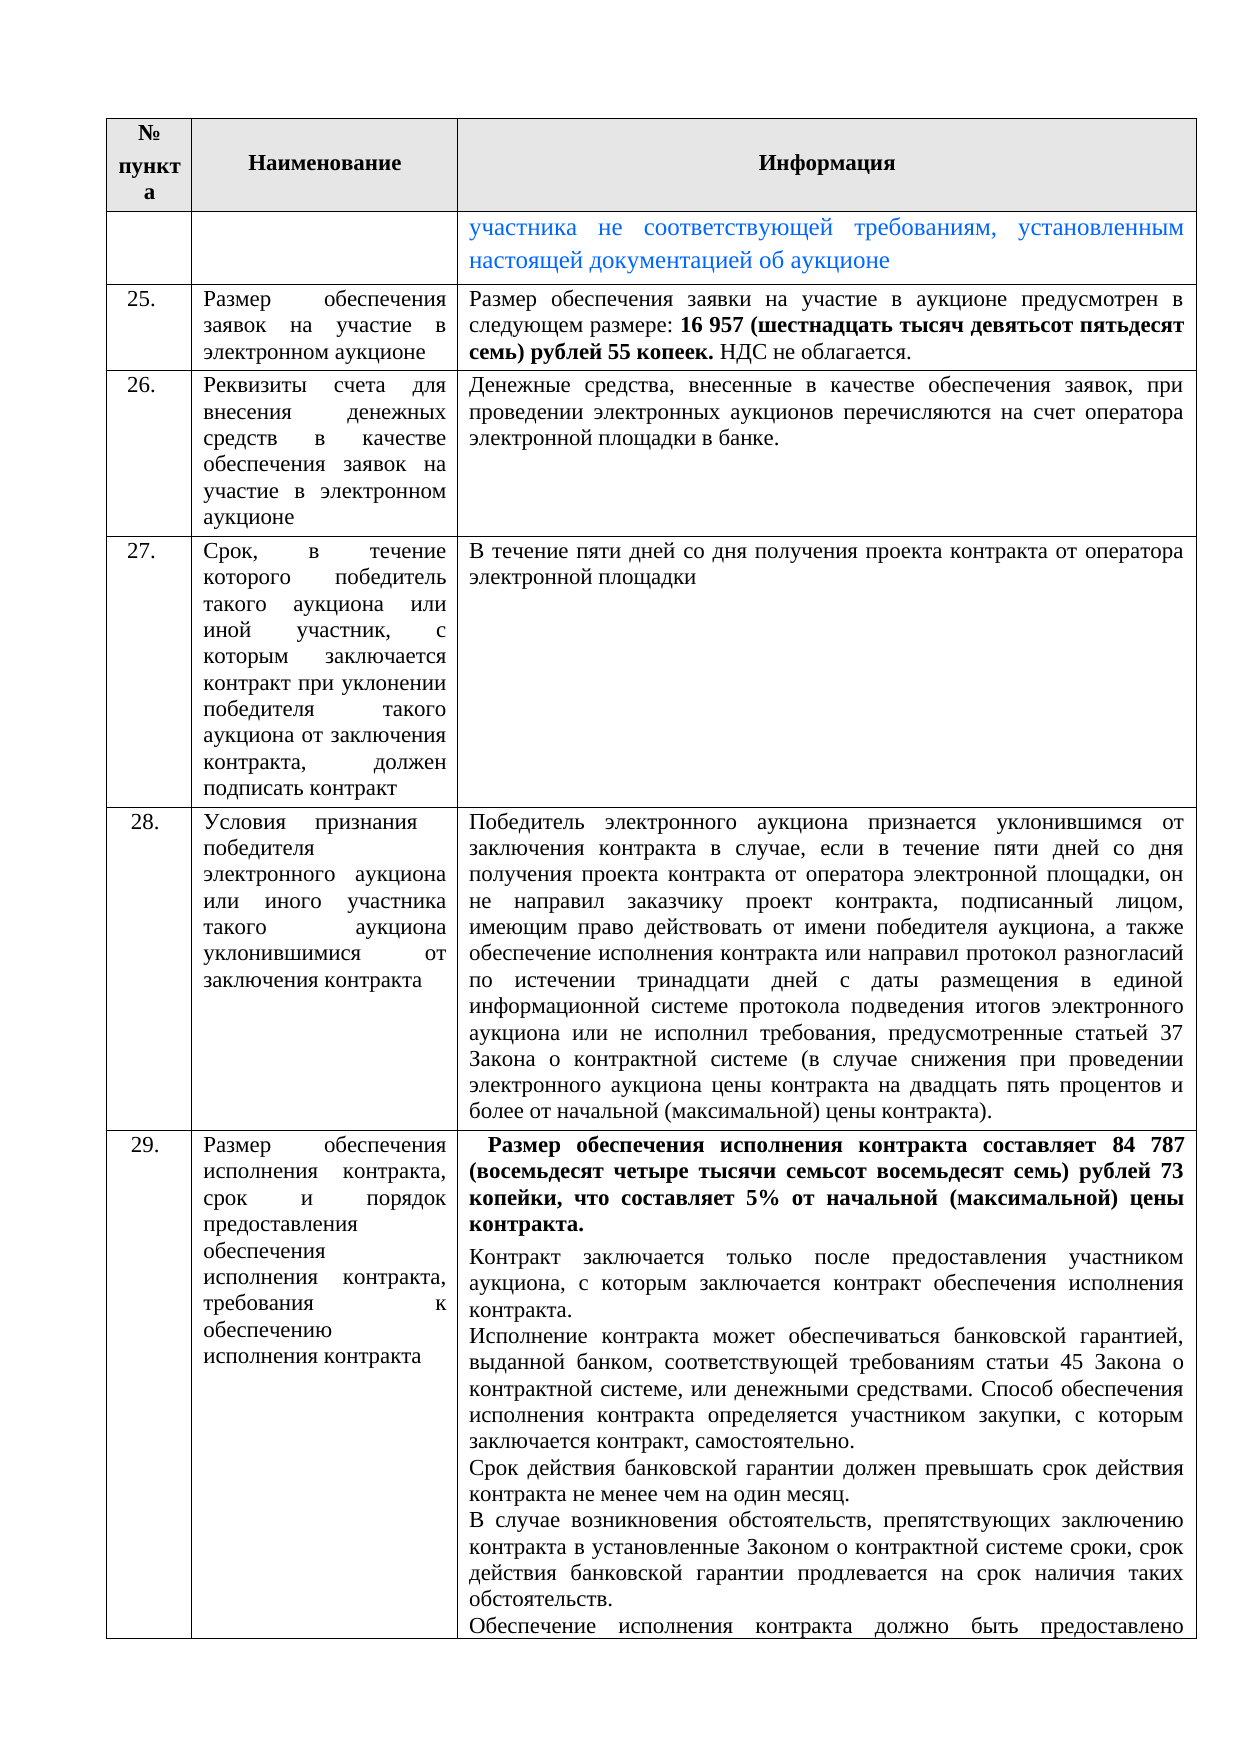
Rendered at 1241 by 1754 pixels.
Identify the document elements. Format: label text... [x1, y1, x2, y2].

table_cell [107, 285, 191, 370]
table_cell [107, 371, 191, 536]
table_header № пункта [107, 119, 191, 211]
table_cell В течение пяти дней со дня получения проекта контракта от оператора электронной площадки [458, 537, 1196, 807]
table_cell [458, 1131, 1196, 1638]
table_header Наименование [192, 119, 457, 211]
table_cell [192, 1131, 457, 1638]
table_cell Размер обеспечения заявок на участие в электронном аукционе [192, 285, 457, 370]
table_cell [107, 537, 191, 807]
table_header Информация [458, 119, 1196, 211]
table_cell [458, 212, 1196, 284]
table_cell [107, 808, 191, 1130]
table_cell Денежные средства, внесенные в качестве обеспечения заявок, при проведении электронных аукционов перечисляются на счет оператора электронной площадки в банке. [458, 371, 1196, 536]
table_cell Срок, в течение которого победитель такого аукциона или иной участник, с которым заключается контракт при уклонении победителя такого аукциона от заключения контракта, должен подписать контракт [192, 537, 457, 807]
table_cell Размер обеспечения заявки на участие в аукционе предусмотрен в следующем размере: 16 957 (шестнадцать тысяч девятьсот пятьдесят семь) рублей 55 копеек. НДС не облагается. [458, 285, 1196, 370]
table_cell [107, 212, 191, 284]
table_cell [107, 1131, 191, 1638]
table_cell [192, 212, 457, 284]
table_cell Условия признания победителя электронного аукциона или иного участника такого аукциона уклонившимися от заключения контракта [192, 808, 457, 1130]
table_cell Реквизиты счета для внесения денежных средств в качестве обеспечения заявок на участие в электронном аукционе [192, 371, 457, 536]
table_cell Победитель электронного аукциона признается уклонившимся от заключения контракта в случае, если в течение пяти дней со дня получения проекта контракта от оператора электронной площадки, он не направил заказчику проект контракта, подписанный лицом, имеющим право действовать от имени победителя аукциона, а также обеспечение исполнения контракта или направил протокол разногласий по истечении тринадцати дней с даты размещения в единой информационной системе протокола подведения итогов электронного аукциона или не исполнил требования, предусмотренные статьей 37 Закона о контрактной системе (в случае снижения при проведении электронного аукциона цены контракта на двадцать пять процентов и более от начальной (максимальной) цены контракта). [458, 808, 1196, 1130]
